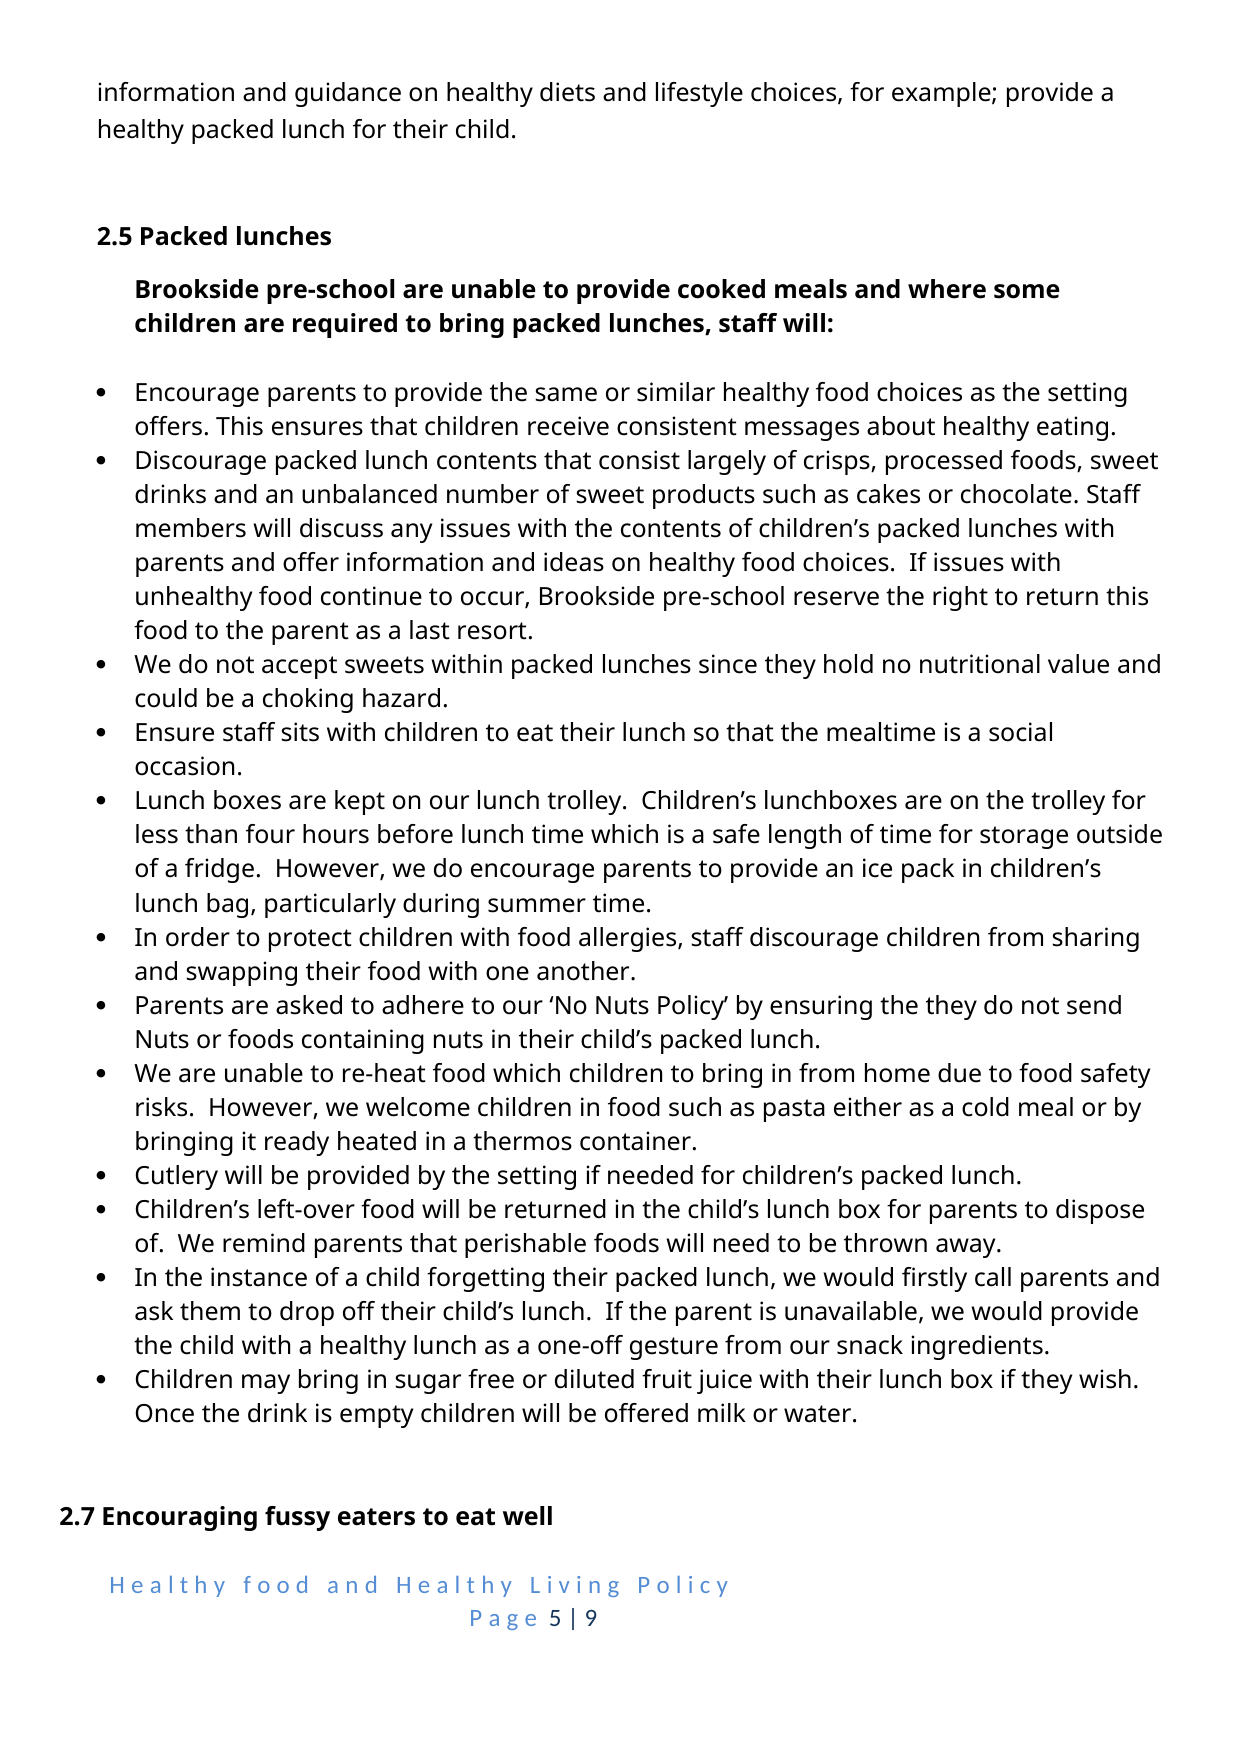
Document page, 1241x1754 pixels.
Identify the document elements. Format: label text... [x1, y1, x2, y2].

list Children’s left-over food will be returned in the child’s lunch box for parents to dispose of. We remind parents that perishable foods will need to be thrown away. [97, 1192, 1165, 1260]
list Cutlery will be provided by the setting if needed for children’s packed lunch. [97, 1158, 1165, 1192]
text 2.5 Packed lunches [97, 219, 1165, 253]
text 2.7 Encouraging fussy eaters to eat well [59, 1498, 1165, 1532]
list Discourage packed lunch contents that consist largely of crisps, processed foods, sweet drinks and an unbalanced number of sweet products such as cakes or chocolate. Staff members will discuss any issues with the contents of children’s packed lunches with parents and offer information and ideas on healthy food choices. If issues with unhealthy food continue to occur, Brookside pre-school reserve the right to return this food to the parent as a last resort. [97, 442, 1165, 647]
list We are unable to re-heat food which children to bring in from home due to food safety risks. However, we welcome children in food such as pasta either as a cold meal or by bringing it ready heated in a thermos container. [97, 1056, 1165, 1158]
list Children may bring in sugar free or diluted fruit juice with their lunch box if they wish. Once the drink is empty children will be offered milk or water. [97, 1362, 1165, 1430]
list Encourage parents to provide the same or similar healthy food choices as the setting offers. This ensures that children receive consistent messages about healthy eating. [97, 374, 1165, 442]
list In order to protect children with food allergies, staff discourage children from sharing and swapping their food with one another. [97, 919, 1165, 987]
list Lunch boxes are kept on our lunch trolley. Children’s lunchboxes are on the trolley for less than four hours before lunch time which is a safe length of time for storage outside of a fridge. However, we do encourage parents to provide an ice pack in children’s lunch bag, particularly during summer time. [97, 783, 1165, 919]
list We do not accept sweets within packed lunches since they hold no nutritional value and could be a choking hazard. [97, 647, 1165, 715]
list In the instance of a child forgetting their packed lunch, we would firstly call parents and ask them to drop off their child’s lunch. If the parent is unavailable, we would provide the child with a healthy lunch as a one-off gesture from our snack ingredients. [97, 1260, 1165, 1362]
list Parents are asked to adhere to our ‘No Nuts Policy’ by ensuring the they do not send Nuts or foods containing nuts in their child’s packed lunch. [97, 987, 1165, 1056]
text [97, 75, 1165, 146]
list Ensure staff sits with children to eat their lunch so that the mealtime is a social occasion. [97, 715, 1165, 783]
list Brookside pre-school are unable to provide cooked meals and where some children are required to bring packed lunches, staff will: [134, 272, 1165, 340]
